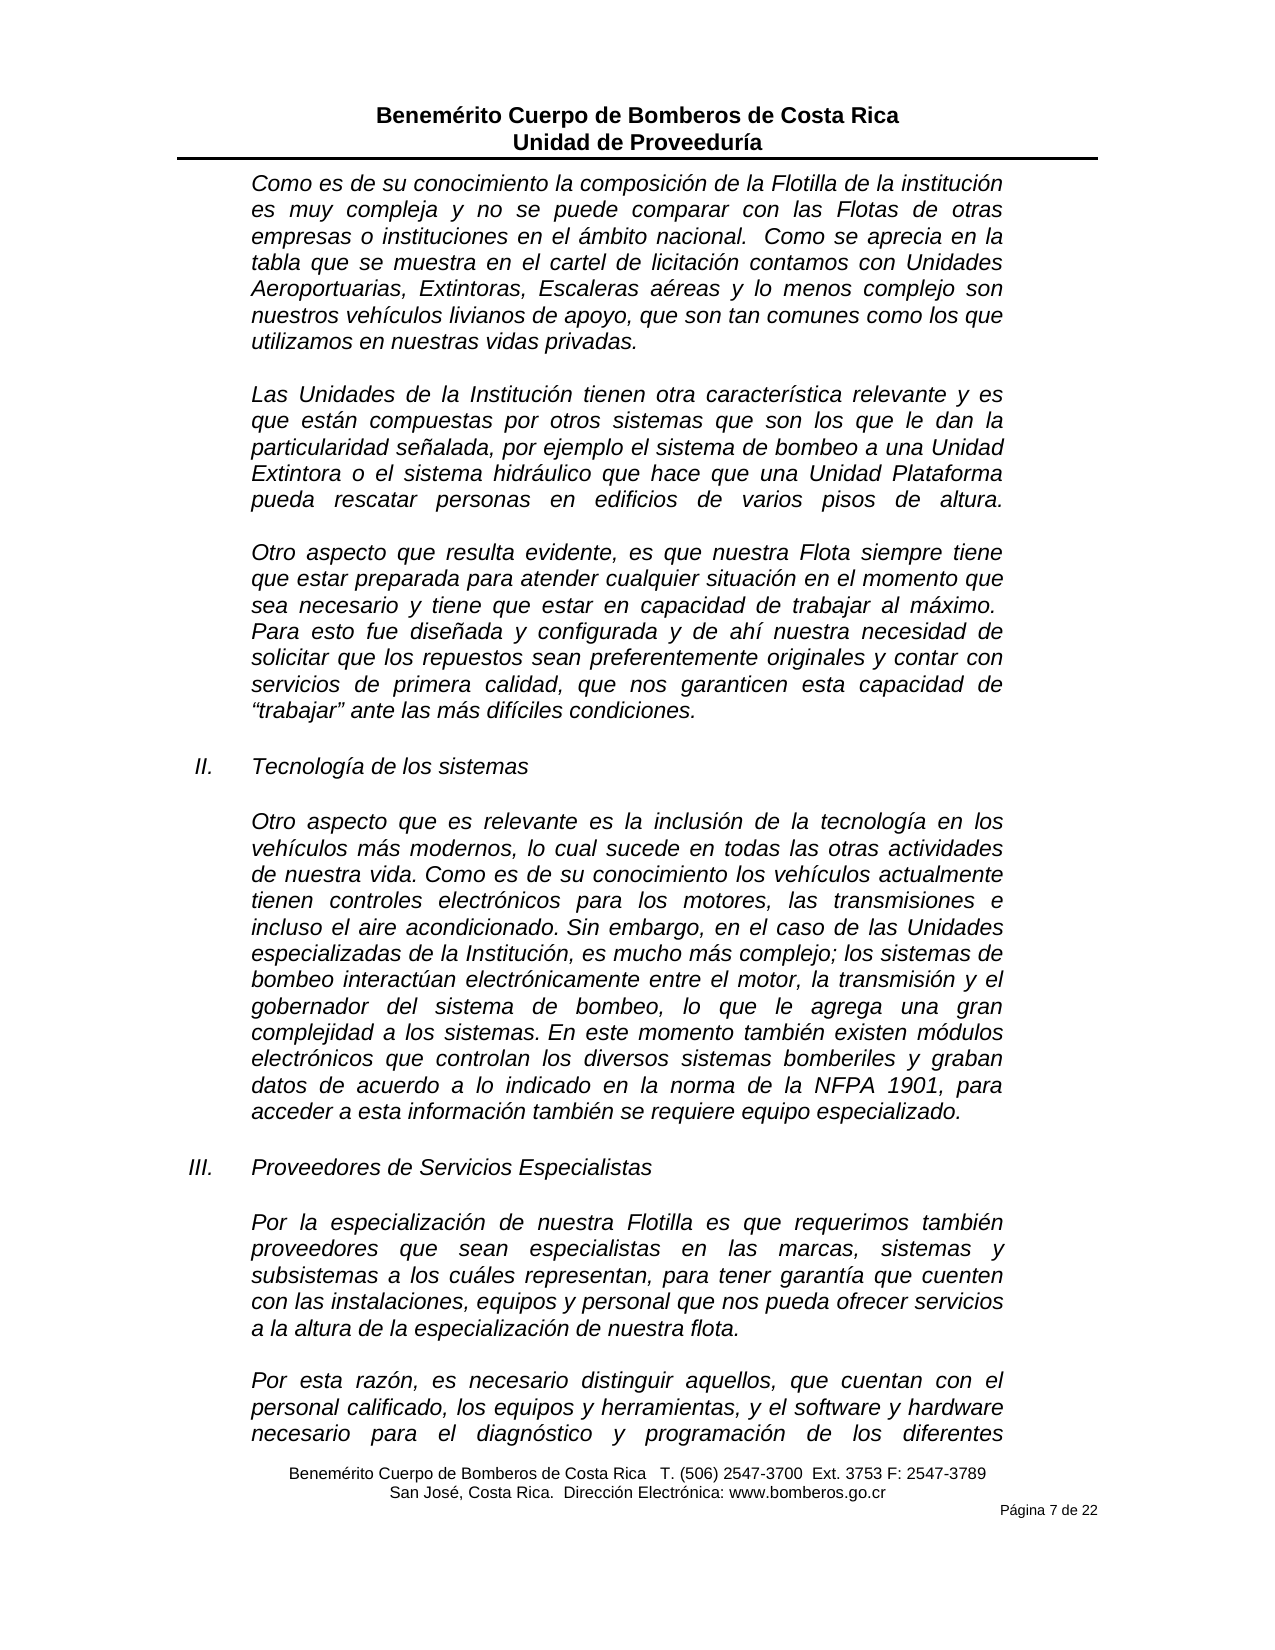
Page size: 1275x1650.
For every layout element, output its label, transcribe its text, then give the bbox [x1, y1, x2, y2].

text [251, 1341, 1004, 1446]
list Tecnología de los sistemas [213, 753, 1004, 779]
text Como es de su conocimiento la composición de la Flotilla de la institución es muy compleja y no se puede comparar con las Flotas de otras empresas o instituciones en el ámbito nacional. Como se aprecia en la tabla que se muestra en el cartel de licitación contamos con Unidades Aeroportuarias, Extintoras, Escaleras aéreas y lo menos complejo son nuestros vehículos livianos de apoyo, que son tan comunes como los que utilizamos en nuestras vidas privadas. [251, 170, 1004, 354]
text Las Unidades de la Institución tienen otra característica relevante y es que están compuestas por otros sistemas que son los que le dan la particularidad señalada, por ejemplo el sistema de bombeo a una Unidad Extintora o el sistema hidráulico que hace que una Unidad Plataforma pueda rescatar personas en edificios de varios pisos de altura. Otro aspecto que resulta evidente, es que nuestra Flota siempre tiene que estar preparada para atender cualquier situación en el momento que sea necesario y tiene que estar en capacidad de trabajar al máximo. Para esto fue diseñada y configurada y de ahí nuestra necesidad de solicitar que los repuestos sean preferentemente originales y contar con servicios de primera calidad, que nos garanticen esta capacidad de “trabajar” ante las más difíciles condiciones. [251, 354, 1004, 723]
list Proveedores de Servicios Especialistas [213, 1153, 1004, 1180]
text Por la especialización de nuestra Flotilla es que requerimos también proveedores que sean especialistas en las marcas, sistemas y subsistemas a los cuáles representan, para tener garantía que cuenten con las instalaciones, equipos y personal que nos pueda ofrecer servicios a la altura de la especialización de nuestra flota. [251, 1209, 1004, 1341]
text Otro aspecto que es relevante es la inclusión de la tecnología en los vehículos más modernos, lo cual sucede en todas las otras actividades de nuestra vida. Como es de su conocimiento los vehículos actualmente tienen controles electrónicos para los motores, las transmisiones e incluso el aire acondicionado. Sin embargo, en el caso de las Unidades especializadas de la Institución, es mucho más complejo; los sistemas de bombeo interactúan electrónicamente entre el motor, la transmisión y el gobernador del sistema de bombeo, lo que le agrega una gran complejidad a los sistemas. En este momento también existen módulos electrónicos que controlan los diversos sistemas bomberiles y graban datos de acuerdo a lo indicado en la norma de la NFPA 1901, para acceder a esta información también se requiere equipo especializado. [251, 808, 1004, 1124]
